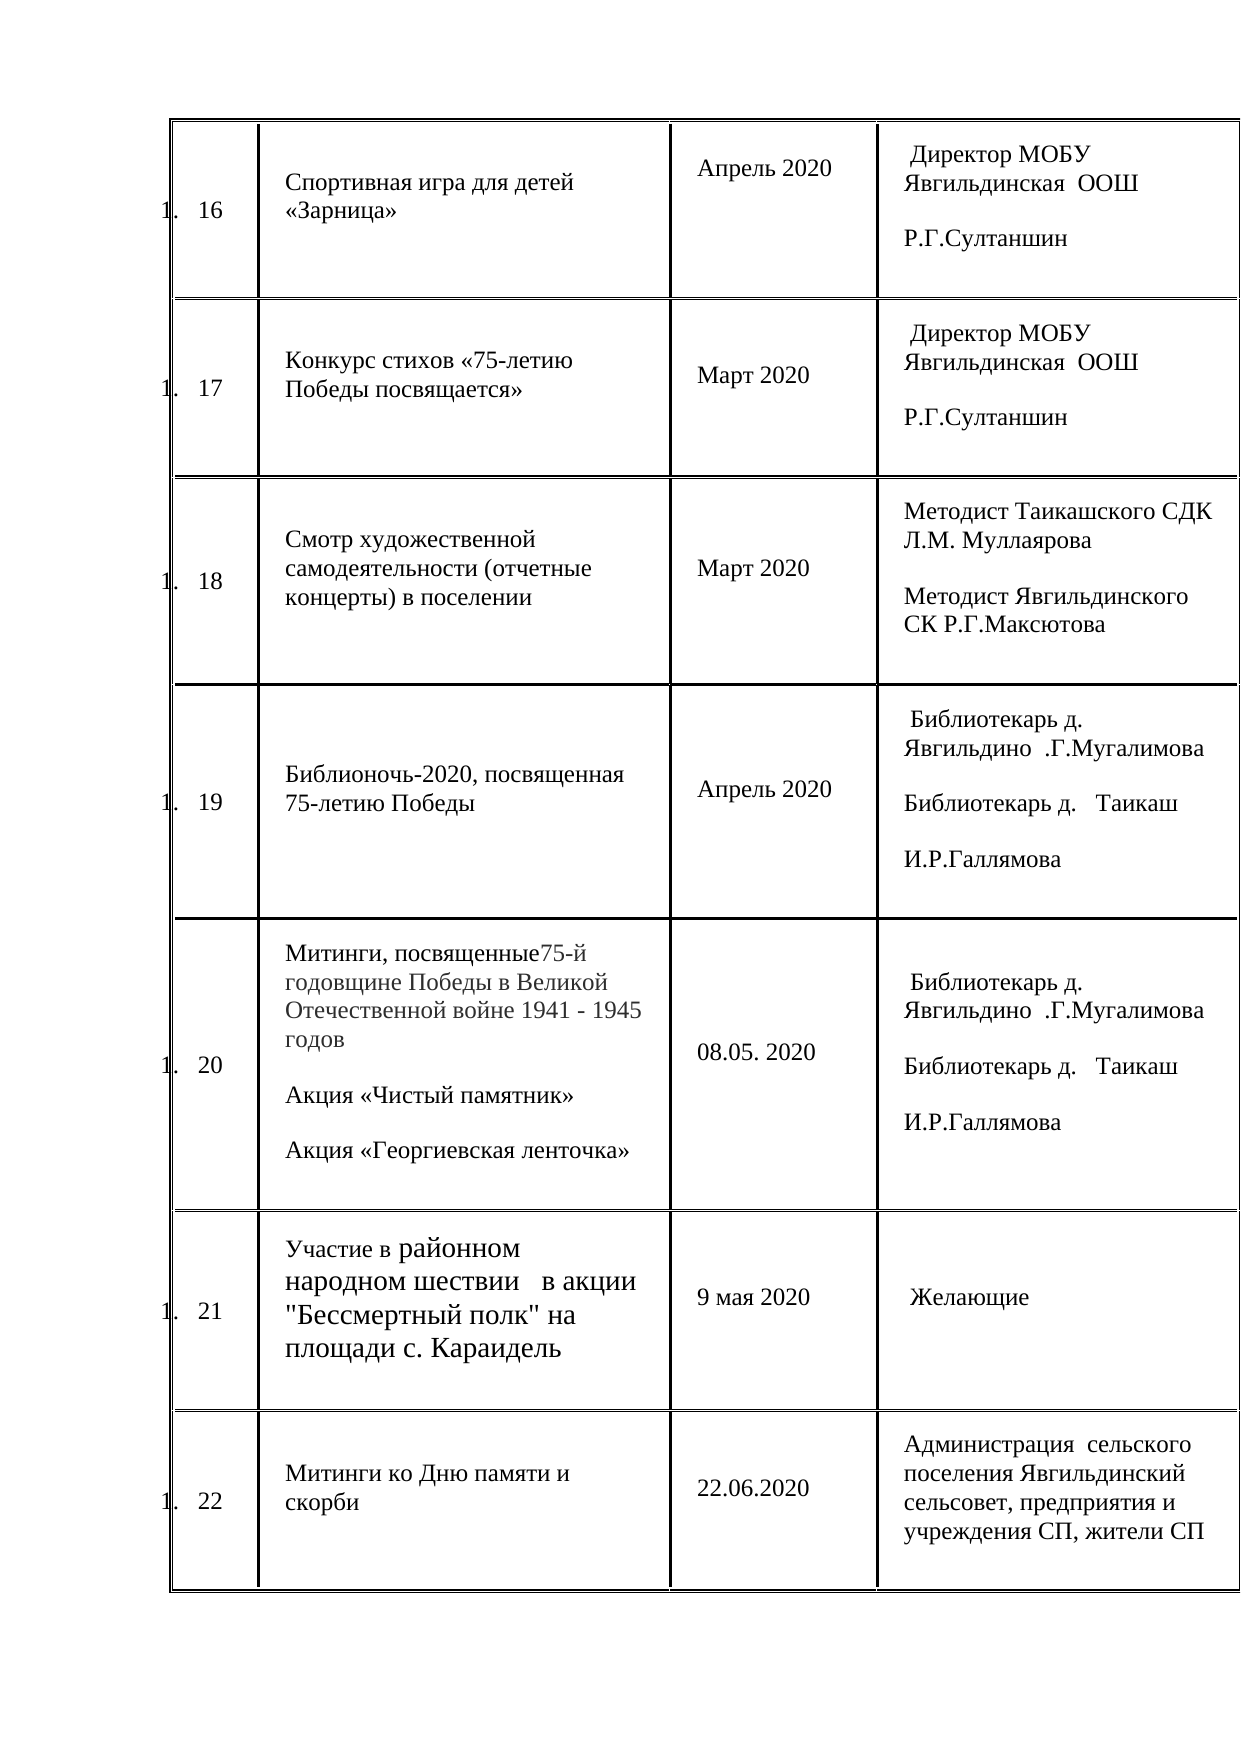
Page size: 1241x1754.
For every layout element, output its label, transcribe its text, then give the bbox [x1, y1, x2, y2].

table_cell 17 [171, 297, 258, 475]
table_cell 08.05. 2020 [672, 920, 876, 1209]
table_cell Администрация сельского поселения Явгильдинский сельсовет, предприятия и учреждения СП, жители СП [877, 1409, 1239, 1589]
table_cell 9 мая 2020 [672, 1212, 876, 1408]
table_cell Смотр художественной самодеятельности (отчетные концерты) в поселении [260, 479, 669, 683]
table_cell Директор МОБУ Явгильдинская ООШ Р.Г.Султаншин [877, 122, 1239, 297]
table_cell 20 [173, 917, 257, 1209]
table_cell Участие в районном народном шествии в акции "Бессмертный полк" на площади с. Караидель [260, 1212, 669, 1408]
table_cell Апрель 2020 [670, 120, 877, 297]
table_cell Март 2020 [672, 300, 876, 475]
table_cell Митинги ко Дню памяти и скорби [258, 1412, 670, 1589]
table_cell 19 [171, 683, 257, 917]
table_cell Март 2020 [672, 479, 876, 683]
table_cell Библиотекарь д. Явгильдино .Г.Мугалимова Библиотекарь д. Таикаш И.Р.Галлямова [879, 917, 1239, 1209]
table_cell Библиотекарь д. Явгильдино .Г.Мугалимова Библиотекарь д. Таикаш И.Р.Галлямова [879, 683, 1240, 917]
table_cell Библионочь-2020, посвященная 75-летию Победы [260, 686, 669, 917]
table_cell Конкурс стихов «75-летию Победы посвящается» [260, 300, 669, 475]
table_cell 16 [173, 122, 258, 297]
table_cell 22.06.2020 [670, 1412, 877, 1589]
table_cell 21 [171, 1209, 258, 1408]
table_cell Желающие [877, 1209, 1240, 1408]
table_cell 18 [173, 475, 257, 683]
table_cell Апрель 2020 [672, 686, 876, 917]
table_cell 22 [173, 1409, 258, 1589]
table_cell Спортивная игра для детей «Зарница» [258, 120, 670, 297]
table_cell Митинги, посвященные75-й годовщине Победы в Великой Отечественной войне 1941 - 1945 годов Акция «Чистый памятник» Акция «Георгиевская ленточка» [260, 920, 669, 1209]
table_cell Методист Таикашского СДК Л.М. Муллаярова Методист Явгильдинского СК Р.Г.Максютова [879, 475, 1239, 683]
table_cell Директор МОБУ Явгильдинская ООШ Р.Г.Султаншин [877, 297, 1240, 475]
